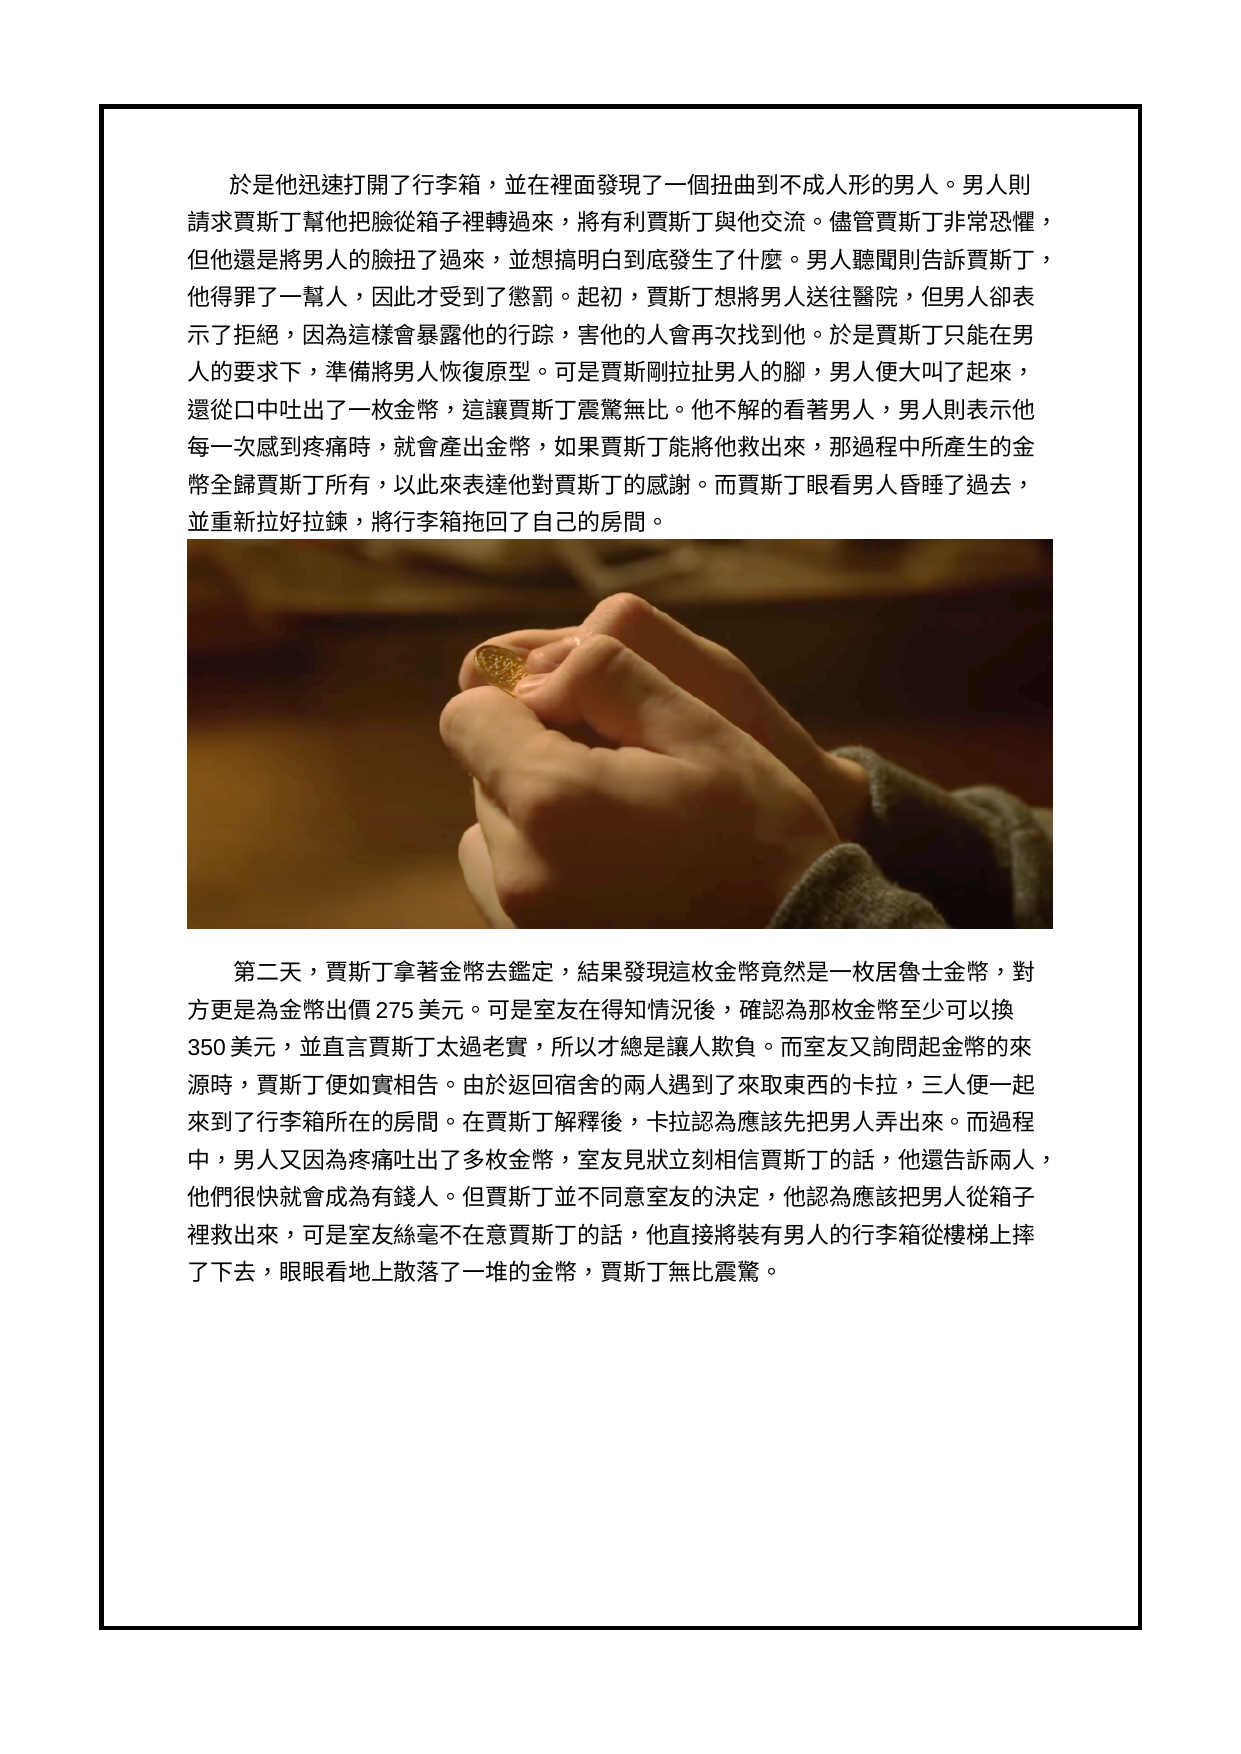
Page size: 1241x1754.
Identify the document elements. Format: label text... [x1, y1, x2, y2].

text 於是他迅速打開了行李箱，並在裡面發現了一個扭曲到不成人形的男人。男人則請求賈斯丁幫他把臉從箱子裡轉過來，將有利賈斯丁與他交流。儘管賈斯丁非常恐懼，但他還是將男人的臉扭了過來，並想搞明白到底發生了什麼。男人聽聞則告訴賈斯丁，他得罪了一幫人，因此才受到了懲罰。起初，賈斯丁想將男人送往醫院，但男人卻表示了拒絕，因為這樣會暴露他的行踪，害他的人會再次找到他。於是賈斯丁只能在男人的要求下，準備將男人恢復原型。可是賈斯剛拉扯男人的腳，男人便大叫了起來，還從口中吐出了一枚金幣，這讓賈斯丁震驚無比。他不解的看著男人，男人則表示他每一次感到疼痛時，就會產出金幣，如果賈斯丁能將他救出來，那過程中所產生的金幣全歸賈斯丁所有，以此來表達他對賈斯丁的感謝。而賈斯丁眼看男人昏睡了過去，並重新拉好拉鍊，將行李箱拖回了自己的房間。 [187, 164, 1053, 539]
text 第二天，賈斯丁拿著金幣去鑑定，結果發現這枚金幣竟然是一枚居魯士金幣，對方更是為金幣出價275美元。可是室友在得知情況後，確認為那枚金幣至少可以換350美元，並直言賈斯丁太過老實，所以才總是讓人欺負。而室友又詢問起金幣的來源時，賈斯丁便如實相告。由於返回宿舍的兩人遇到了來取東西的卡拉，三人便一起來到了行李箱所在的房間。在賈斯丁解釋後，卡拉認為應該先把男人弄出來。而過程中，男人又因為疼痛吐出了多枚金幣，室友見狀立刻相信賈斯丁的話，他還告訴兩人，他們很快就會成為有錢人。但賈斯丁並不同意室友的決定，他認為應該把男人從箱子裡救出來，可是室友絲毫不在意賈斯丁的話，他直接將裝有男人的行李箱從樓梯上摔了下去，眼眼看地上散落了一堆的金幣，賈斯丁無比震驚。 [187, 952, 1053, 1289]
picture [187, 539, 1053, 929]
